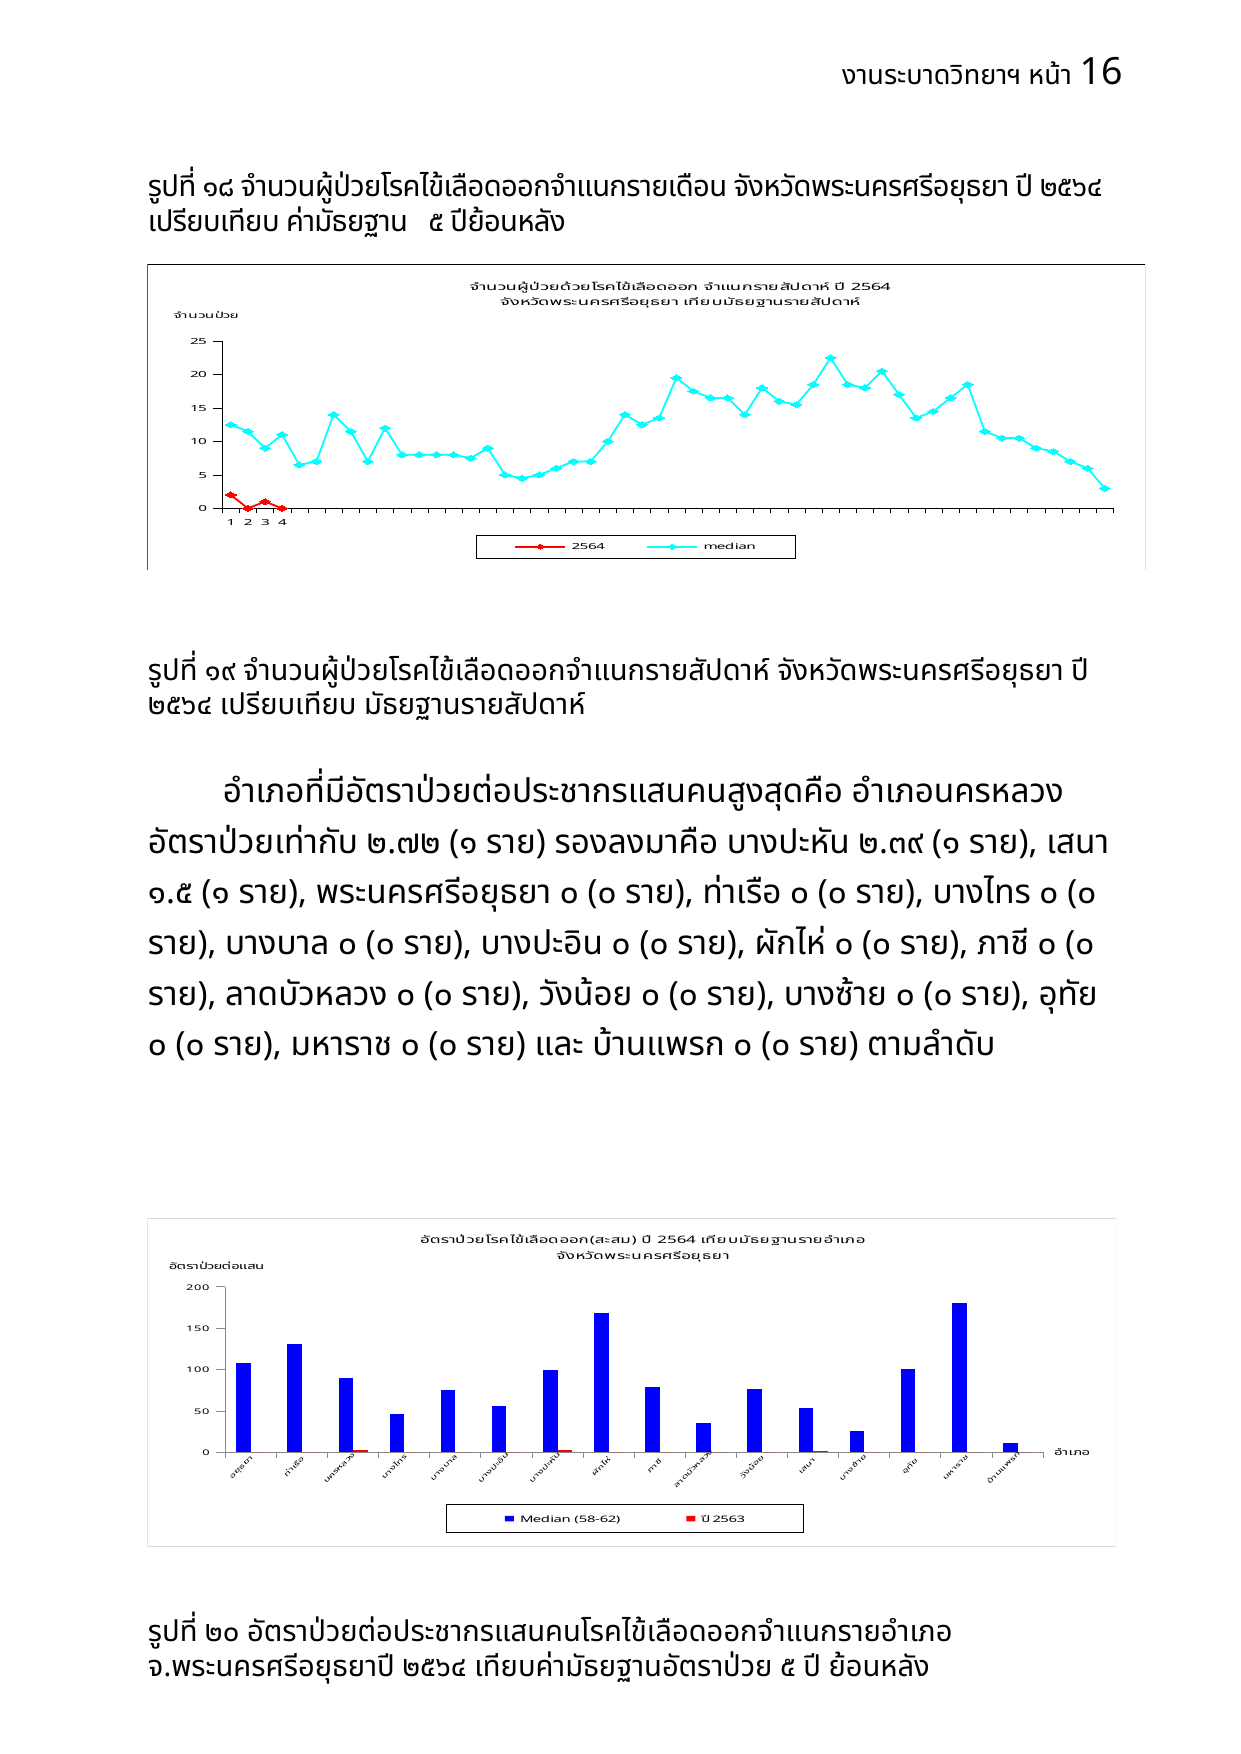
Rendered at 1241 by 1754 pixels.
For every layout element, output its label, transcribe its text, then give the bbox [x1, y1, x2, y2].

text รูปที่ ๒๐ อัตราป่วยต่อประชากรแสนคนโรคไข้เลือดออกจำแนกรายอำเภอ จ.พระนครศรีอยุธยาปี ๒๕๖๔ เทียบค่ามัธยฐานอัตราป่วย ๕ ปี ย้อนหลัง [148, 1610, 1122, 1689]
text อำเภอที่มีอัตราป่วยต่อประชากรแสนคนสูงสุดคือ อำเภอนครหลวง อัตราป่วยเท่ากับ ๒.๗๒ (๑ ราย) รองลงมาคือ บางปะหัน ๒.๓๙ (๑ ราย), เสนา ๑.๕ (๑ ราย), พระนครศรีอยุธยา ๐ (๐ ราย), ท่าเรือ ๐ (๐ ราย), บางไทร ๐ (๐ ราย), บางบาล ๐ (๐ ราย), บางปะอิน ๐ (๐ ราย), ผักไห่ ๐ (๐ ราย), ภาชี ๐ (๐ ราย), ลาดบัวหลวง ๐ (๐ ราย), วังน้อย ๐ (๐ ราย), บางซ้าย ๐ (๐ ราย), อุทัย ๐ (๐ ราย), มหาราช ๐ (๐ ราย) และ บ้านแพรก ๐ (๐ ราย) ตามลำดับ [148, 767, 1122, 1071]
text รูปที่ ๑๙ จำนวนผู้ป่วยโรคไข้เลือดออกจำแนกรายสัปดาห์ จังหวัดพระนครศรีอยุธยา ปี ๒๕๖๔ เปรียบเทียบ มัธยฐานรายสัปดาห์ [148, 648, 1122, 728]
text รูปที่ ๑๘ จำนวนผู้ป่วยโรคไข้เลือดออกจำแนกรายเดือน จังหวัดพระนครศรีอยุธยา ปี ๒๕๖๔ เปรียบเทียบ ค่ามัธยฐาน ๕ ปีย้อนหลัง [148, 165, 1137, 244]
